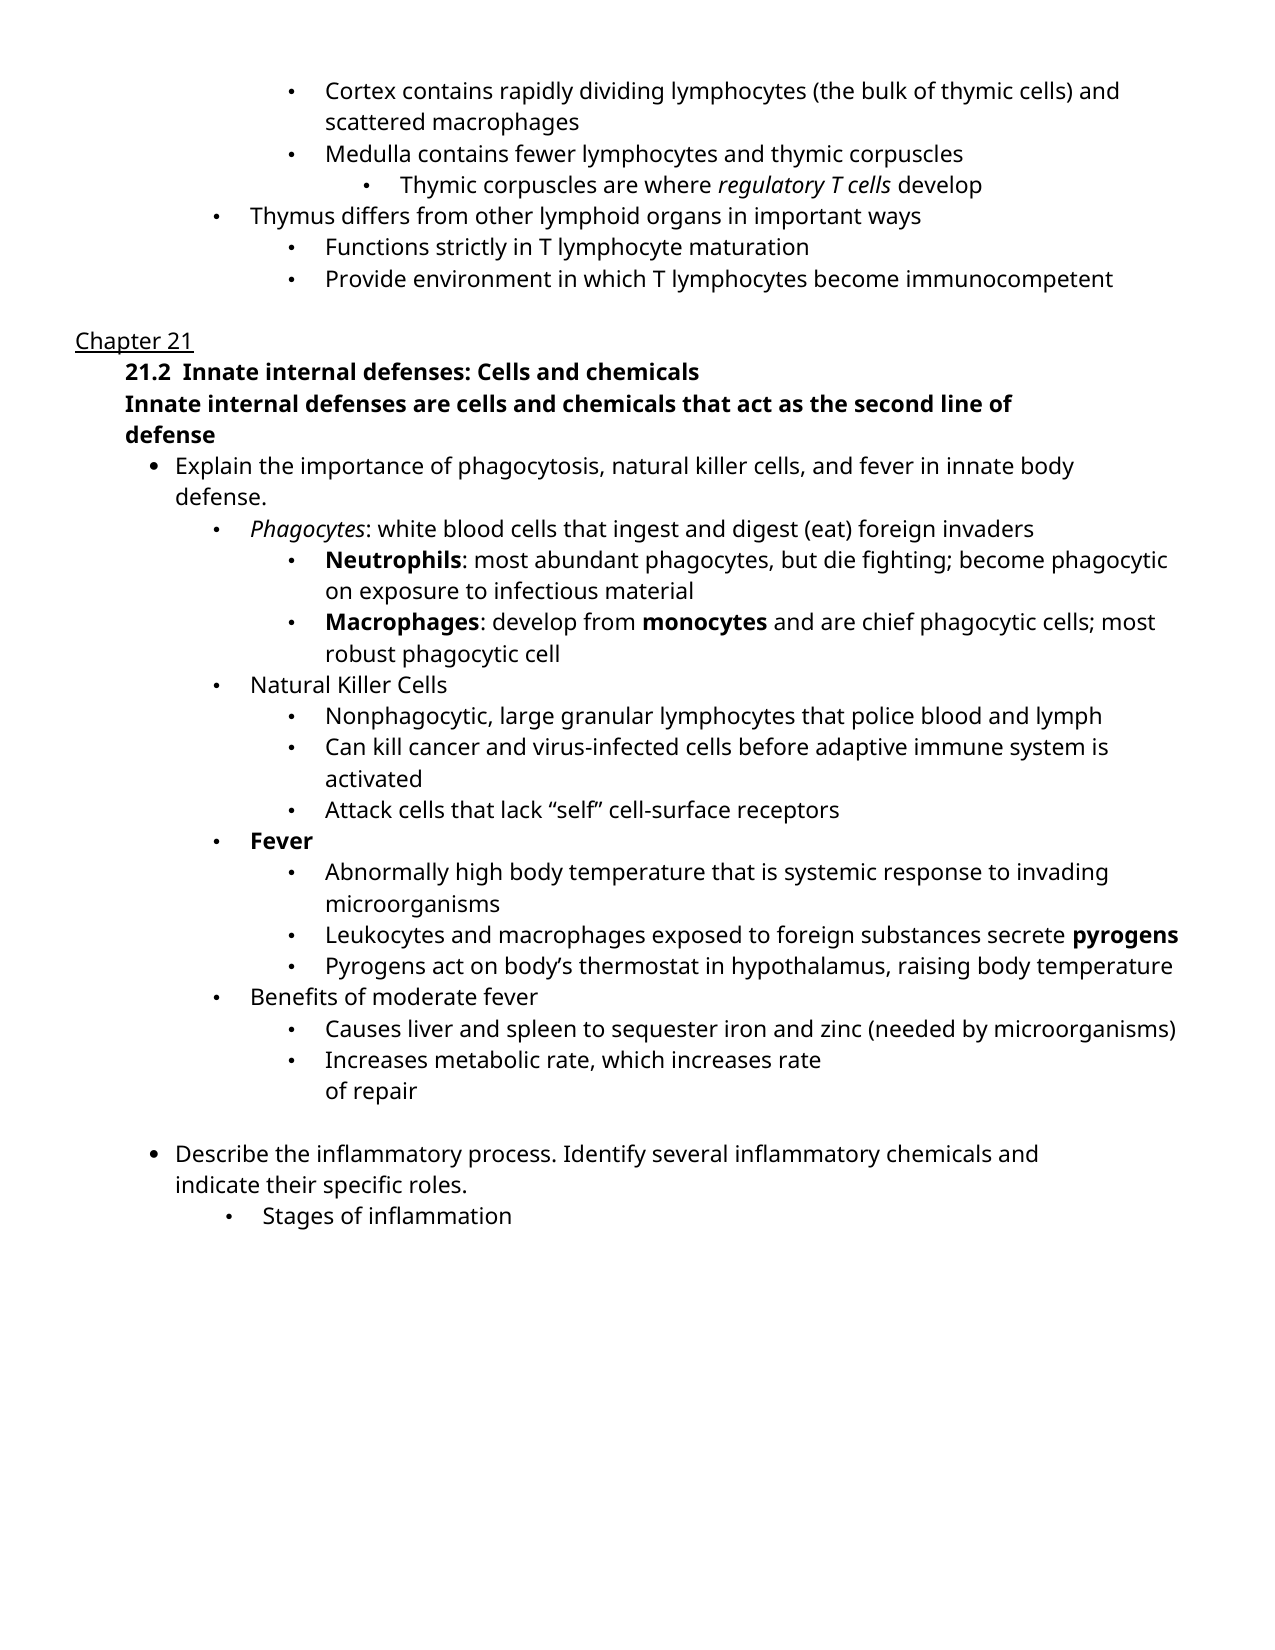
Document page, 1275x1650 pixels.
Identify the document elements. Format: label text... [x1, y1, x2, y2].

list Causes liver and spleen to sequester iron and zinc (needed by microorganisms) [287, 1012, 1200, 1044]
list Stages of inflammation [225, 1200, 1200, 1231]
list Neutrophils: most abundant phagocytes, but die fighting; become phagocytic on exposure to infectious material [287, 544, 1200, 606]
list Cortex contains rapidly dividing lymphocytes (the bulk of thymic cells) and scattered macrophages [287, 75, 1200, 137]
list Pyrogens act on body’s thermostat in hypothalamus, raising body temperature [287, 950, 1200, 981]
list Increases metabolic rate, which increases rate of repair [287, 1044, 1200, 1106]
list Functions strictly in T lymphocyte maturation [287, 231, 1200, 262]
list Abnormally high body temperature that is systemic response to invading microorganisms [287, 856, 1200, 919]
list Natural Killer Cells [212, 669, 1200, 700]
list Leukocytes and macrophages exposed to foreign substances secrete pyrogens [287, 919, 1200, 950]
list Fever [212, 825, 1200, 856]
text Describe the inflammatory process. Identify several inflammatory chemicals and indicate their specific roles. [150, 1137, 1200, 1200]
text Innate internal defenses are cells and chemicals that act as the second line of defense [125, 387, 1200, 450]
text Explain the importance of phagocytosis, natural killer cells, and fever in innate body defense. [150, 450, 1200, 512]
list Medulla contains fewer lymphocytes and thymic corpuscles [287, 137, 1200, 169]
list Can kill cancer and virus-infected cells before adaptive immune system is activated [287, 731, 1200, 794]
text Chapter 21 [75, 325, 1200, 356]
list Macrophages: develop from monocytes and are chief phagocytic cells; most robust phagocytic cell [287, 606, 1200, 669]
list Nonphagocytic, large granular lymphocytes that police blood and lymph [287, 700, 1200, 731]
list Thymus differs from other lymphoid organs in important ways [212, 200, 1200, 231]
list Benefits of moderate fever [212, 981, 1200, 1012]
list Phagocytes: white blood cells that ingest and digest (eat) foreign invaders [212, 512, 1200, 544]
list Attack cells that lack “self” cell-surface receptors [287, 794, 1200, 825]
list Provide environment in which T lymphocytes become immunocompetent [287, 262, 1200, 294]
list Thymic corpuscles are where regulatory T cells develop [362, 169, 1200, 200]
text 21.2 Innate internal defenses: Cells and chemicals [125, 356, 1200, 387]
